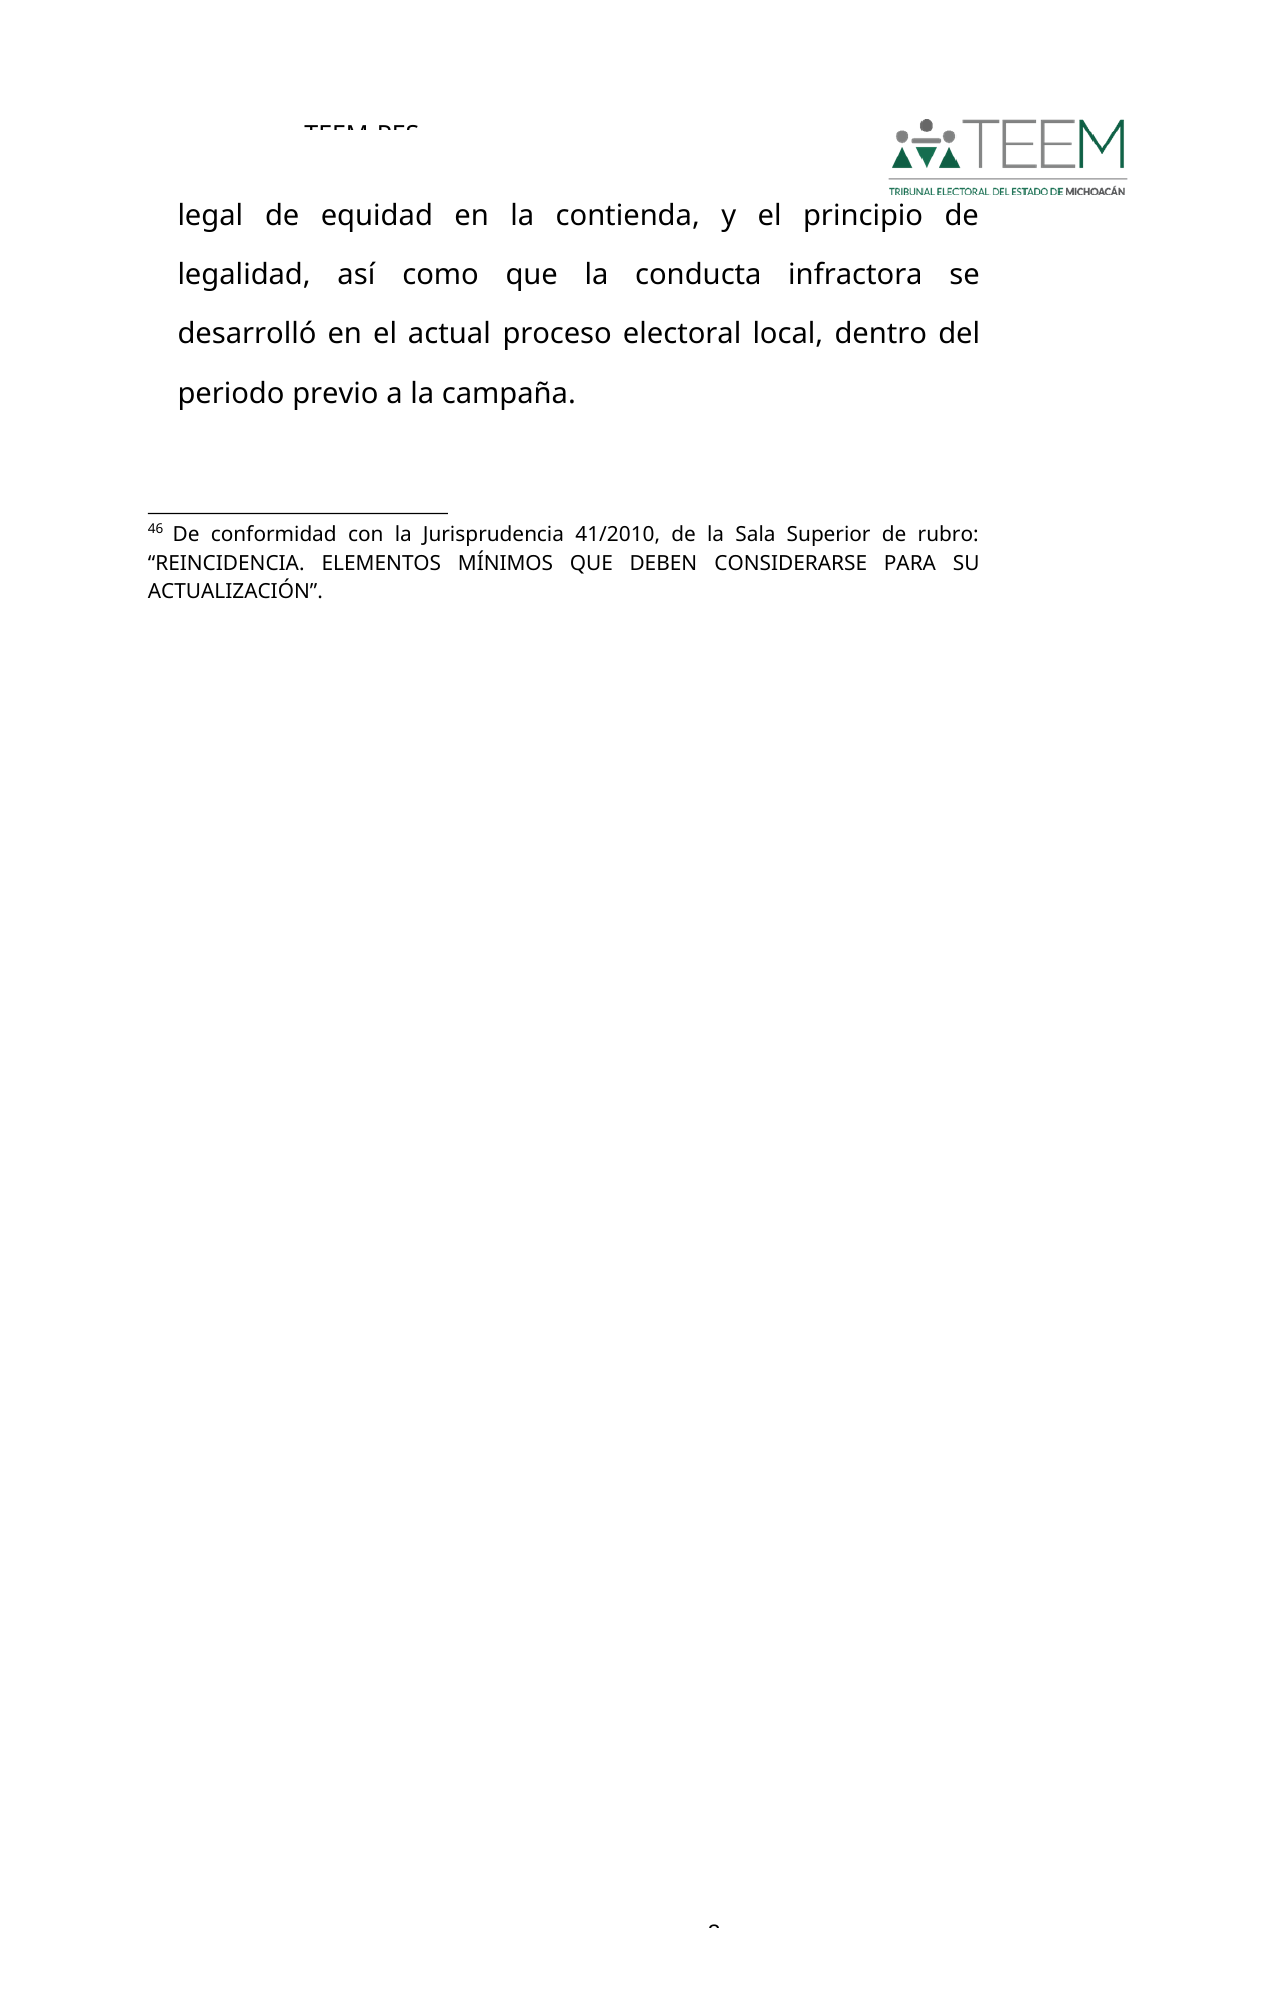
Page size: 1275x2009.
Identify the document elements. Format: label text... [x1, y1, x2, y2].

picture [888, 119, 1128, 195]
text 46 De conformidad con la Jurisprudencia 41/2010, de la Sala Superior de rubro: “REINCIDENCIA. ELEMENTOS MÍNIMOS QUE DEBEN CONSIDERARSE PARA SU ACTUALIZACIÓN”. [148, 519, 979, 604]
